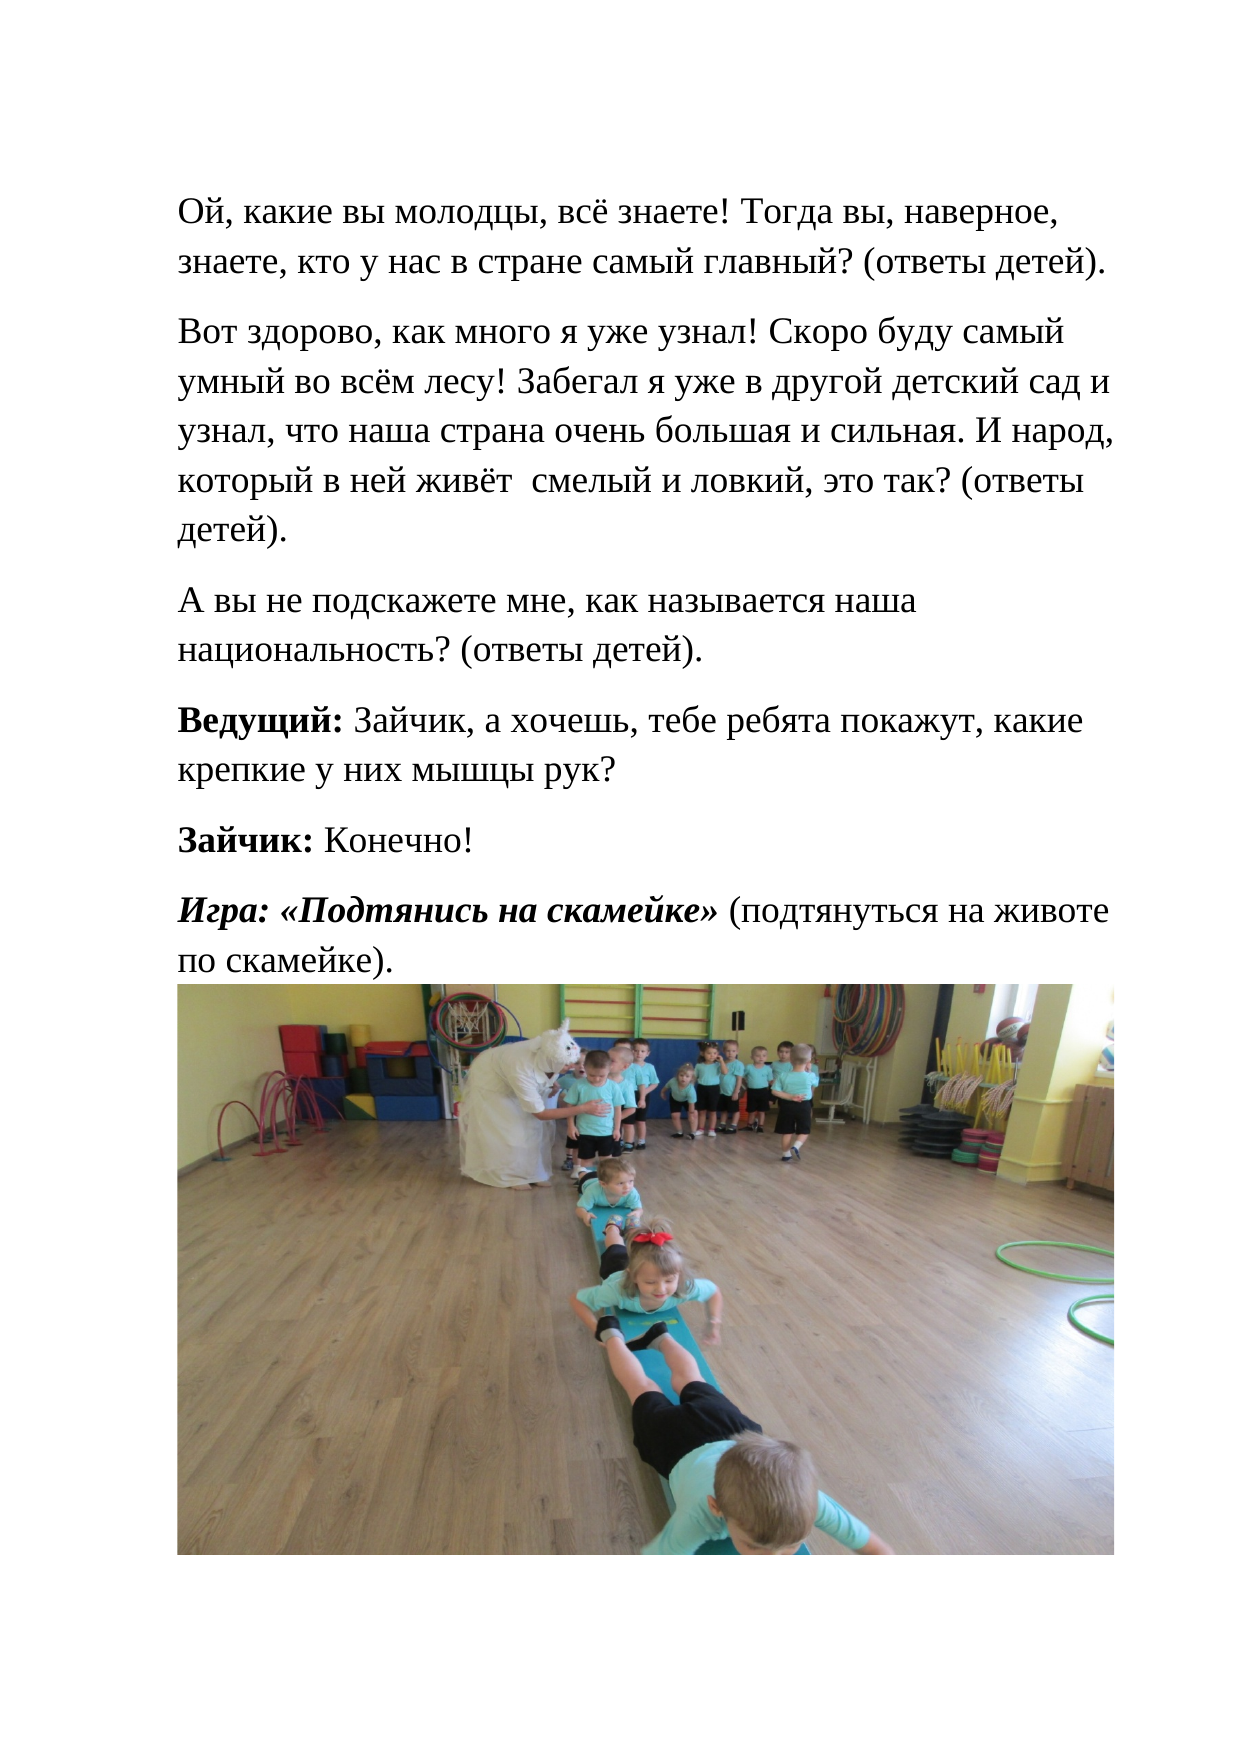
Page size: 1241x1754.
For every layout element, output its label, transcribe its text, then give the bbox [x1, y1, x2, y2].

text Ведущий: Зайчик, а хочешь, тебе ребята покажут, какие крепкие у них мышцы рук? [177, 697, 1152, 790]
text Зайчик: Конечно! [177, 817, 1152, 860]
text Ой, какие вы молодцы, всё знаете! Тогда вы, наверное, знаете, кто у нас в стране самый главный? (ответы детей). [177, 188, 1152, 281]
picture [177, 984, 1115, 1555]
text А вы не подскажете мне, как называется наша национальность? (ответы детей). [177, 577, 1152, 670]
text Вот здорово, как много я уже узнал! Скоро буду самый умный во всём лесу! Забегал я уже в другой детский сад и узнал, что наша страна очень большая и сильная. И народ, который в ней живёт смелый и ловкий, это так? (ответы детей). [177, 308, 1152, 550]
